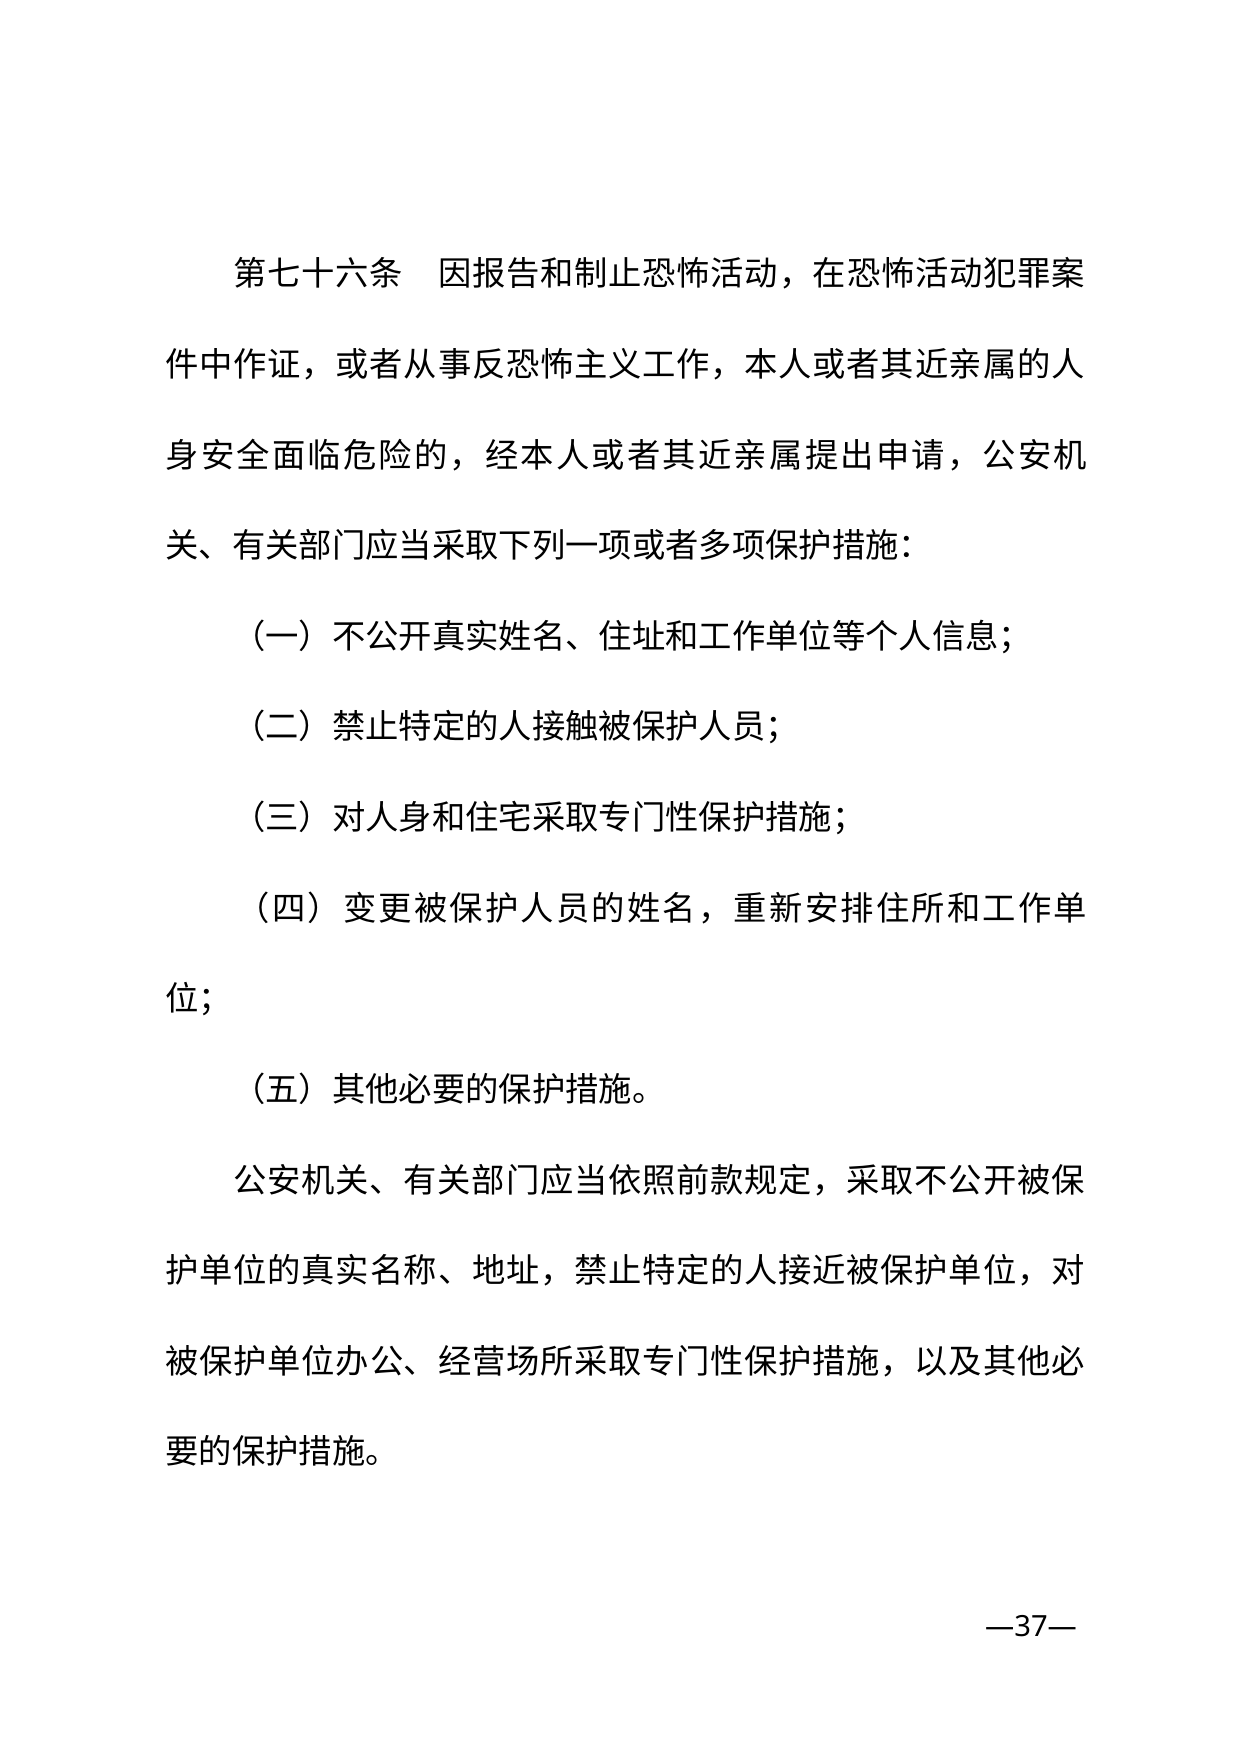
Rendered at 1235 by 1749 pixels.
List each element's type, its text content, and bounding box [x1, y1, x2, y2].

text 第七十六条 因报告和制止恐怖活动，在恐怖活动犯罪案件中作证，或者从事反恐怖主义工作，本人或者其近亲属的人身安全面临危险的，经本人或者其近亲属提出申请，公安机关、有关部门应当采取下列一项或者多项保护措施： [165, 226, 1087, 588]
text （二）禁止特定的人接触被保护人员； [165, 679, 1087, 770]
text （三）对人身和住宅采取专门性保护措施； [165, 770, 1087, 860]
text （五）其他必要的保护措施。 [165, 1042, 1087, 1132]
text 公安机关、有关部门应当依照前款规定，采取不公开被保护单位的真实名称、地址，禁止特定的人接近被保护单位，对被保护单位办公、经营场所采取专门性保护措施，以及其他必要的保护措施。 [165, 1132, 1087, 1495]
text （一）不公开真实姓名、住址和工作单位等个人信息； [165, 588, 1087, 679]
text （四）变更被保护人员的姓名，重新安排住所和工作单位； [165, 860, 1087, 1042]
